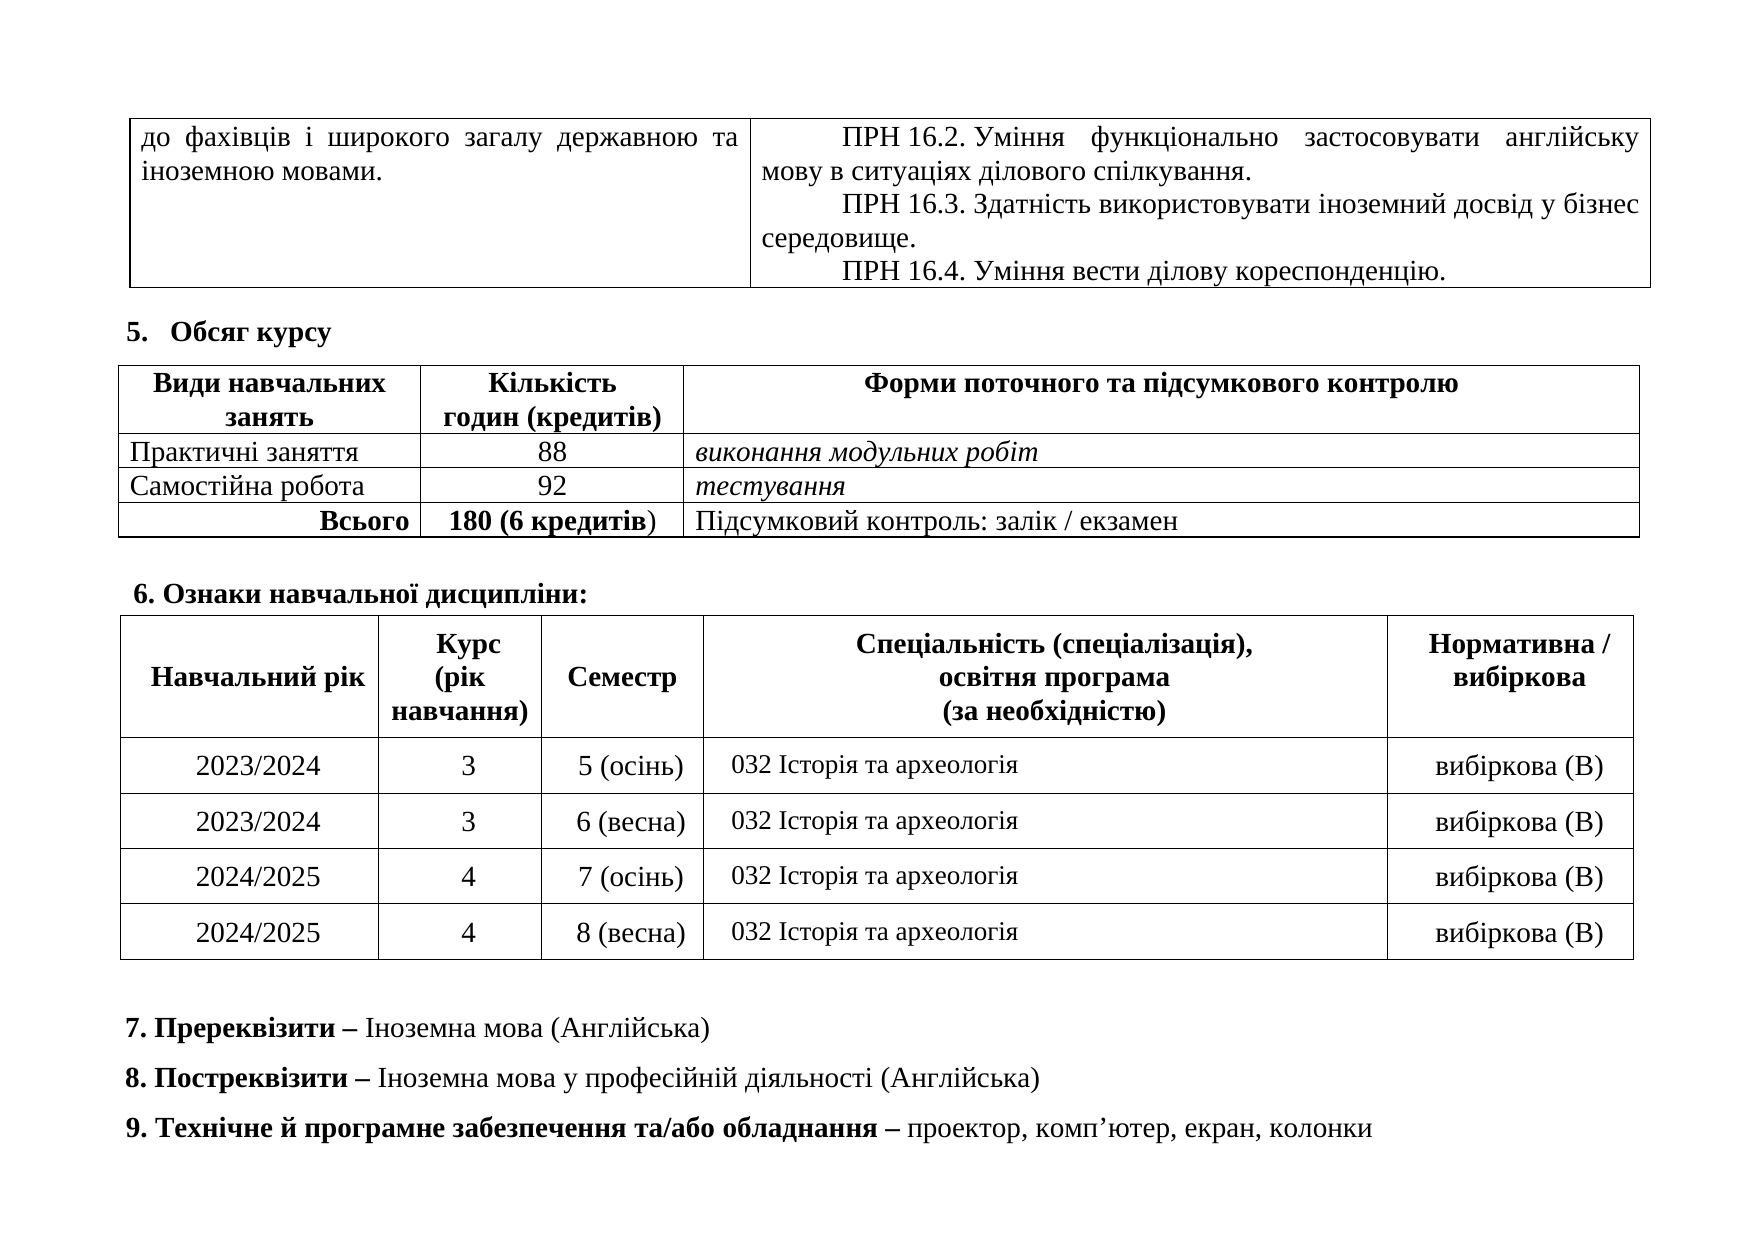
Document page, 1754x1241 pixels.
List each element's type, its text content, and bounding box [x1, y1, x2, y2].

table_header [131, 119, 750, 287]
table_cell вибіркова (В) [1388, 794, 1633, 848]
table_cell тестування [684, 468, 1639, 502]
table_cell 032 Історія та археологія [704, 738, 1387, 792]
table_cell 2024/2025 [121, 849, 378, 903]
table_cell 92 [421, 468, 683, 502]
table_header Кількість годин (кредитів) [421, 366, 683, 433]
table_cell 2023/2024 [121, 738, 378, 792]
table_cell 7 (осінь) [542, 849, 703, 903]
table_cell 3 [379, 738, 541, 792]
table_cell 8 (весна) [542, 904, 703, 959]
table_cell Практичні заняття [119, 434, 420, 467]
text 7. Пререквізити – Іноземна мова (Англійська) [125, 1010, 1665, 1043]
table_header Навчальний рік [121, 616, 378, 737]
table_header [751, 119, 1650, 287]
text 5. Обсяг курсу [126, 314, 1665, 348]
table_header Форми поточного та підсумкового контролю [684, 366, 1639, 433]
text 8. Постреквізити – Іноземна мова у професійній діяльності (Англійська) [125, 1060, 1665, 1094]
text 6. Ознаки навчальної дисципліни: [133, 576, 1665, 609]
text 9. Технічне й програмне забезпечення та/або обладнання – проектор, комп’ютер, екран, колонки [89, 1110, 1665, 1144]
table_cell 6 (весна) [542, 794, 703, 848]
table_cell вибіркова (В) [1388, 849, 1633, 903]
table_cell 4 [379, 904, 541, 959]
table_cell Підсумковий контроль: залік / екзамен [684, 503, 1639, 536]
table_cell 88 [421, 434, 683, 467]
table_cell 4 [379, 849, 541, 903]
table_cell Всього [119, 503, 420, 536]
table_header Семестр [542, 616, 703, 737]
table_header Види навчальних занять [119, 366, 420, 433]
table_cell 032 Історія та археологія [704, 849, 1387, 903]
table_header Спеціальність (спеціалізація), освітня програма (за необхідністю) [704, 616, 1387, 737]
table_cell вибіркова (В) [1388, 904, 1633, 959]
table_header Курс (рік навчання) [379, 616, 541, 737]
table_cell 2023/2024 [121, 794, 378, 848]
table_cell виконання модульних робіт [684, 434, 1639, 467]
table_cell 032 Історія та археологія [704, 794, 1387, 848]
table_header Нормативна / вибіркова [1388, 616, 1633, 737]
table_cell 2024/2025 [121, 904, 378, 959]
table_cell Самостійна робота [119, 468, 420, 502]
table_cell 180 (6 кредитів) [421, 503, 683, 536]
table_cell 032 Історія та археологія [704, 904, 1387, 959]
table_cell 3 [379, 794, 541, 848]
table_cell вибіркова (В) [1388, 738, 1633, 792]
table_cell 5 (осінь) [542, 738, 703, 792]
